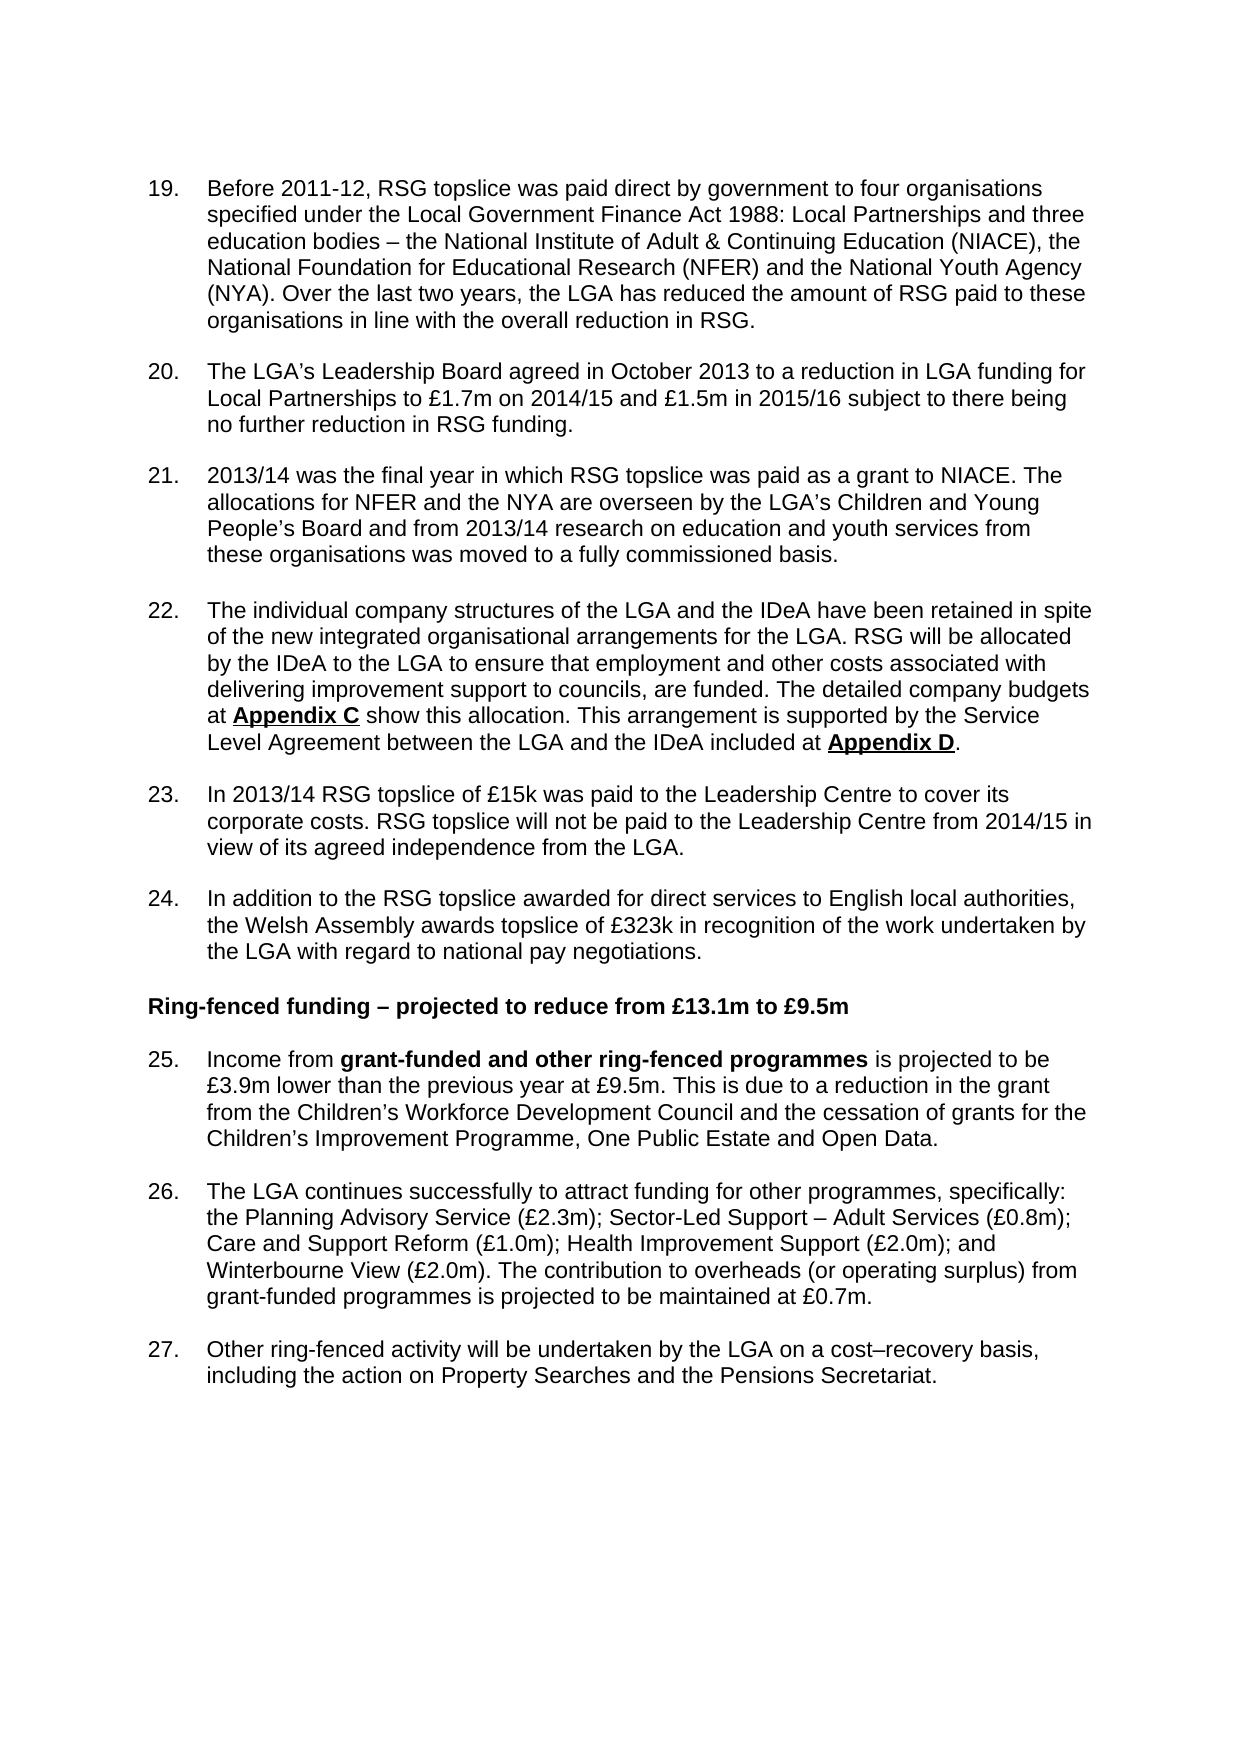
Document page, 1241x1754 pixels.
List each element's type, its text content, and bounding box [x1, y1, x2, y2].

text 19. Before 2011-12, RSG topslice was paid direct by government to four organisations specified under the Local Government Finance Act 1988: Local Partnerships and three education bodies – the National Institute of Adult & Continuing Education (NIACE), the National Foundation for Educational Research (NFER) and the National Youth Agency (NYA). Over the last two years, the LGA has reduced the amount of RSG paid to these organisations in line with the overall reduction in RSG. [148, 175, 1092, 333]
text 20. The LGA’s Leadership Board agreed in October 2013 to a reduction in LGA funding for Local Partnerships to £1.7m on 2014/15 and £1.5m in 2015/16 subject to there being no further reduction in RSG funding. [148, 358, 1092, 437]
text 26. The LGA continues successfully to attract funding for other programmes, specifically: the Planning Advisory Service (£2.3m); Sector-Led Support – Adult Services (£0.8m); Care and Support Reform (£1.0m); Health Improvement Support (£2.0m); and Winterbourne View (£2.0m). The contribution to overheads (or operating surplus) from grant-funded programmes is projected to be maintained at £0.7m. [148, 1178, 1092, 1309]
text 24. In addition to the RSG topslice awarded for direct services to English local authorities, the Welsh Assembly awards topslice of £323k in recognition of the work undertaken by the LGA with regard to national pay negotiations. [148, 885, 1092, 964]
text 27. Other ring-fenced activity will be undertaken by the LGA on a cost–recovery basis, including the action on Property Searches and the Pensions Secretariat. [148, 1336, 1092, 1388]
text 25. Income from grant-funded and other ring-fenced programmes is projected to be £3.9m lower than the previous year at £9.5m. This is due to a reduction in the grant from the Children’s Workforce Development Council and the cessation of grants for the Children’s Improvement Programme, One Public Estate and Open Data. [148, 1046, 1092, 1151]
text 23. In 2013/14 RSG topslice of £15k was paid to the Leadership Centre to cover its corporate costs. RSG topslice will not be paid to the Leadership Centre from 2014/15 in view of its agreed independence from the LGA. [148, 781, 1092, 860]
text 21. 2013/14 was the final year in which RSG topslice was paid as a grant to NIACE. The allocations for NFER and the NYA are overseen by the LGA’s Children and Young People’s Board and from 2013/14 research on education and youth services from these organisations was moved to a fully commissioned basis. [148, 462, 1092, 568]
text 22. The individual company structures of the LGA and the IDeA have been retained in spite of the new integrated organisational arrangements for the LGA. RSG will be allocated by the IDeA to the LGA to ensure that employment and other costs associated with delivering improvement support to councils, are funded. The detailed company budgets at Appendix C show this allocation. This arrangement is supported by the Service Level Agreement between the LGA and the IDeA included at Appendix D. [148, 597, 1092, 755]
text Ring-fenced funding – projected to reduce from £13.1m to £9.5m [148, 993, 1092, 1019]
